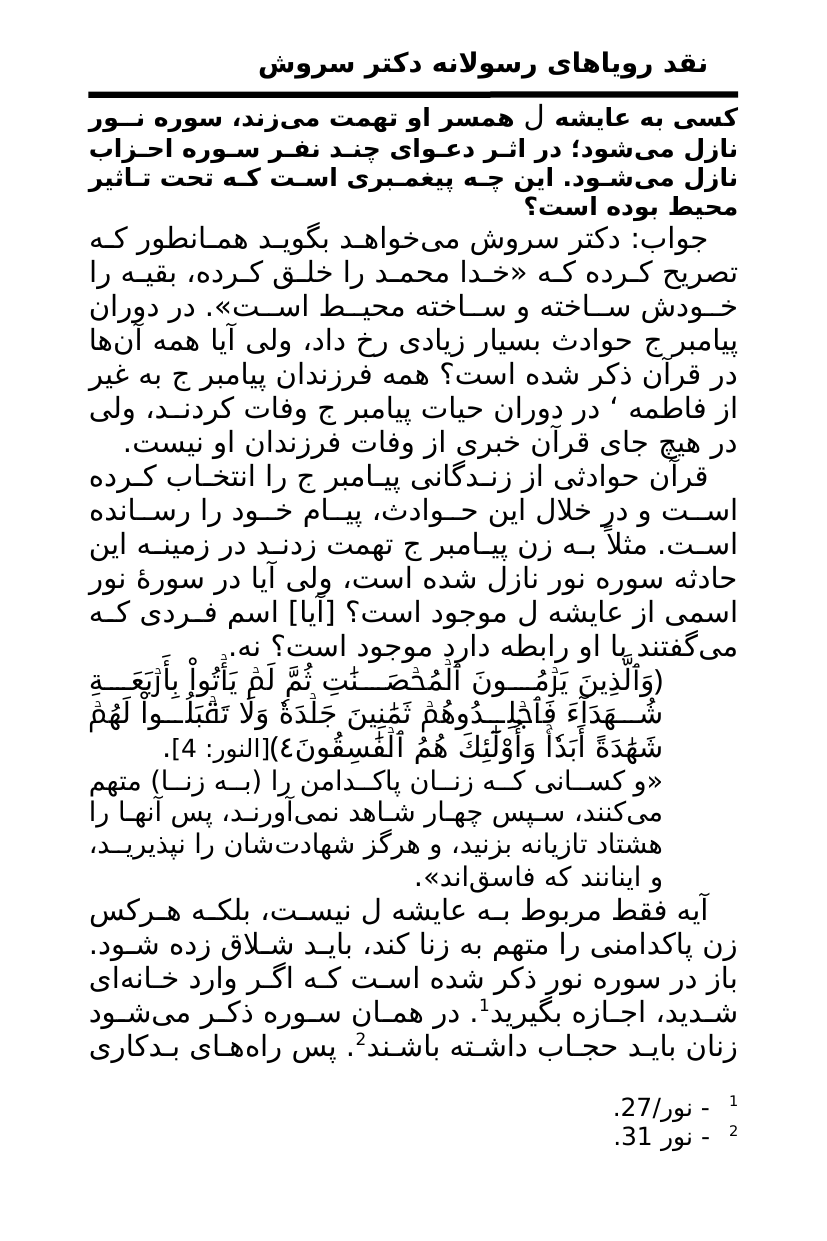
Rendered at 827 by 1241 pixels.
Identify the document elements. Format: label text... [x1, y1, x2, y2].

text ﴿وَٱلَّذِينَ يَرۡمُونَ ٱلۡمُحۡصَنَٰتِ ثُمَّ لَمۡ يَأۡتُواْ بِأَرۡبَعَةِ شُهَدَآءَ فَٱجۡلِدُوهُمۡ ثَمَٰنِينَ جَلۡدَةٗ وَلَا تَقۡبَلُواْ لَهُمۡ شَهَٰدَةً أَبَدٗاۚ وَأُوْلَٰٓئِكَ هُمُ ٱلۡفَٰسِقُونَ٤﴾[النور: 4]. [89, 663, 663, 765]
text قرآن حوادثی از زندگانی پیامبر ج را انتخاب کرده است و در خلال این حوادث، پیام خود را رسانده است. مثلاً به زن پیامبر ج تهمت زدند در زمینه این حادثه سوره نور نازل شده است، ولی آیا در سورۀ نور اسمی از عایشه ل موجود است؟ [آیا] اسم فردی که می‌گفتند با او رابطه دارد موجود است؟ نه. [89, 459, 738, 663]
text «و کسانی که زنان پاکدامن را (به زنا) متهم می‌کنند، سپس چهار شاهد نمی‌آورند، پس آنها را هشتاد تازیانه بزنید، و هرگز شهادت‌شان را نپذیرید، و اینانند که فاسق‌اند». [89, 765, 663, 893]
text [89, 893, 738, 1063]
text جواب: دکتر سروش می‌خواهد بگوید همانطور که تصریح کرده که «خدا محمد را خلق کرده، بقیه را خودش ساخته و ساخته محیط است». در دوران پیامبر ج حوادث بسیار زیادی رخ داد، ولی آیا همه آن‌ها در قرآن ذکر شده است؟ همه فرزندان پیامبر ج به غیر از فاطمه ‘ در دوران حیات پیامبر ج وفات کردند، ولی در هیچ جای قرآن خبری از وفات فرزندان او نیست. [89, 221, 738, 459]
text سؤال: دکتر سروش می‌گوید محمد اگر پیامبر است پس چرا از محیط خود تاثیر پذیرفته است، مثلاً اگر کسی به عایشه ل همسر او تهمت می‌زند، سوره نور نازل می‌شود؛ در اثر دعوای چند نفر سوره احزاب نازل می‌شود. این چه پیغمبری است که تحت تاثیر محیط بوده است؟ [89, 98, 738, 221]
